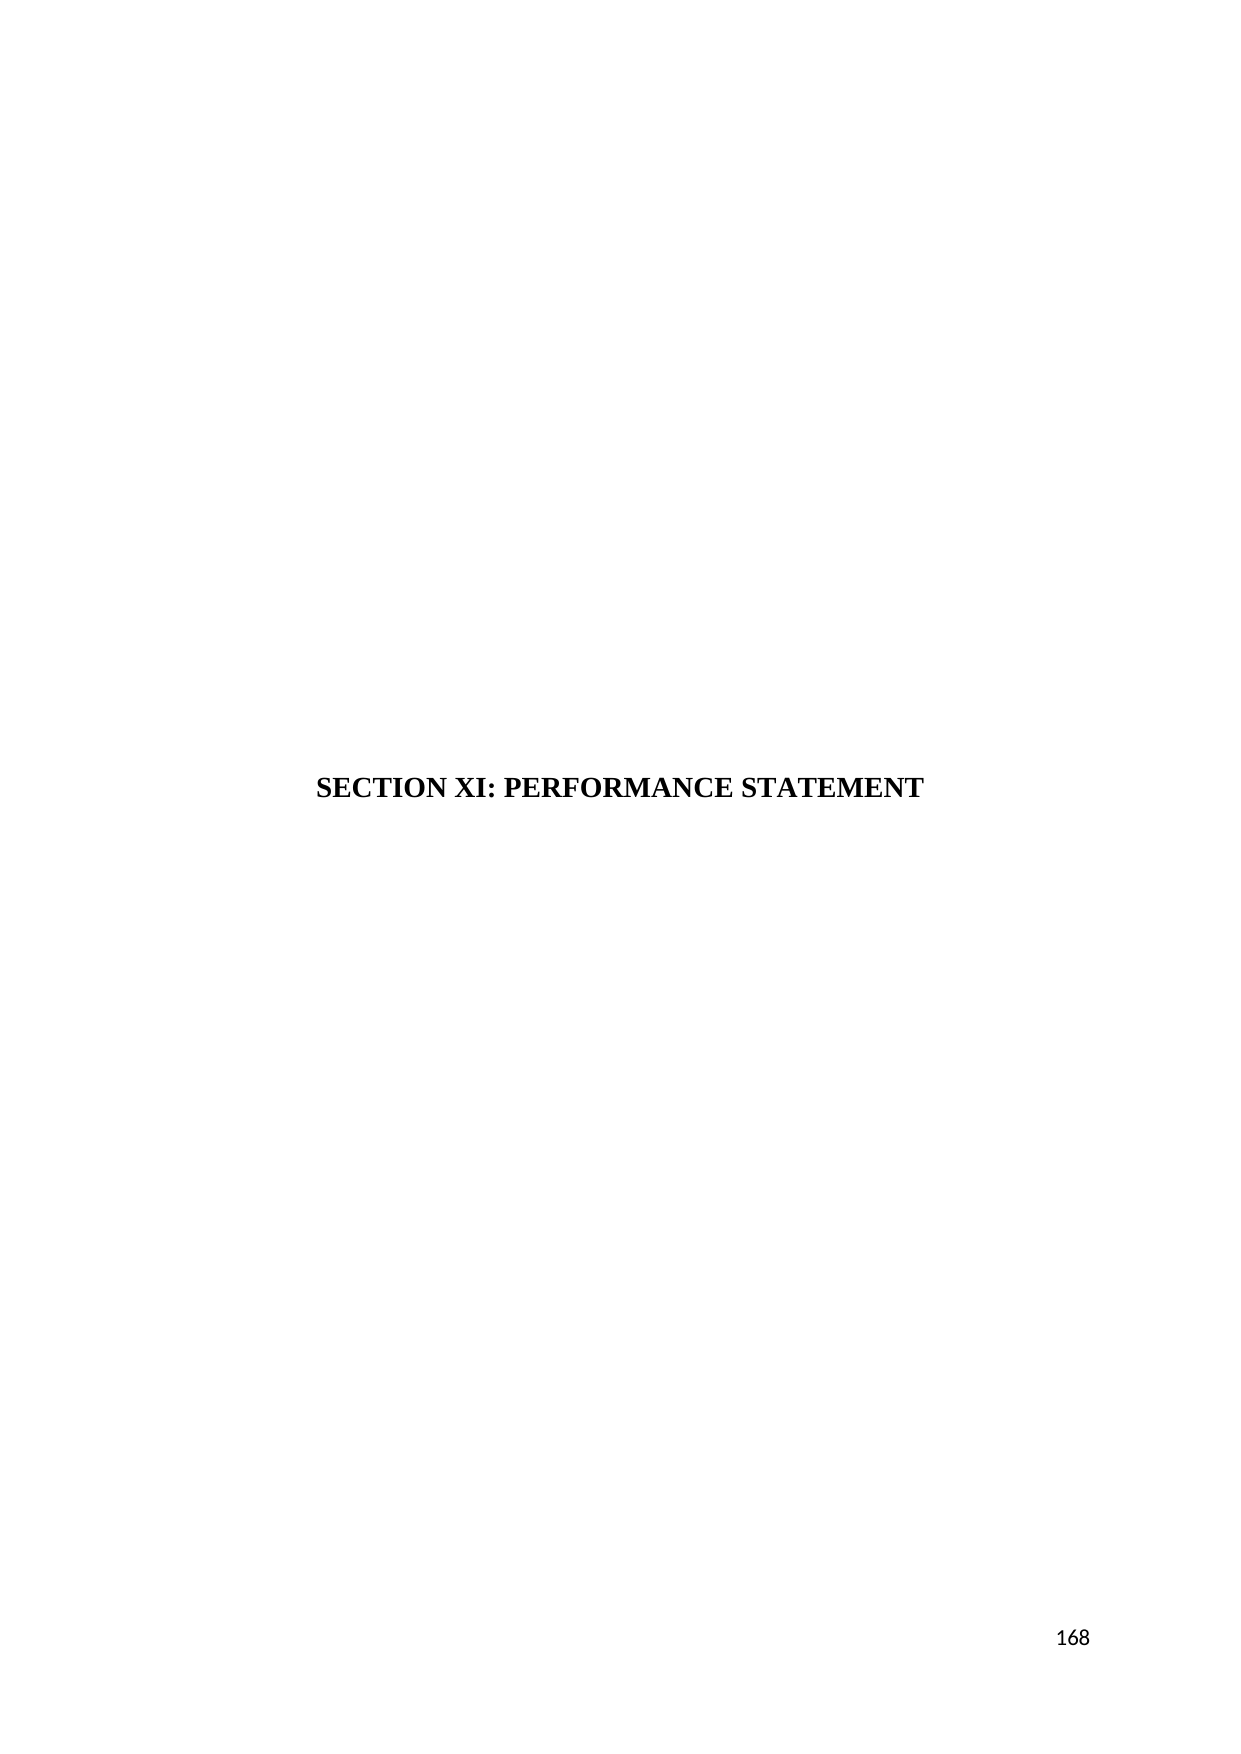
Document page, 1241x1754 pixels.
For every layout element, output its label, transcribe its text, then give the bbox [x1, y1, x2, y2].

title SECTION XI: PERFORMANCE STATEMENT [150, 770, 1090, 803]
